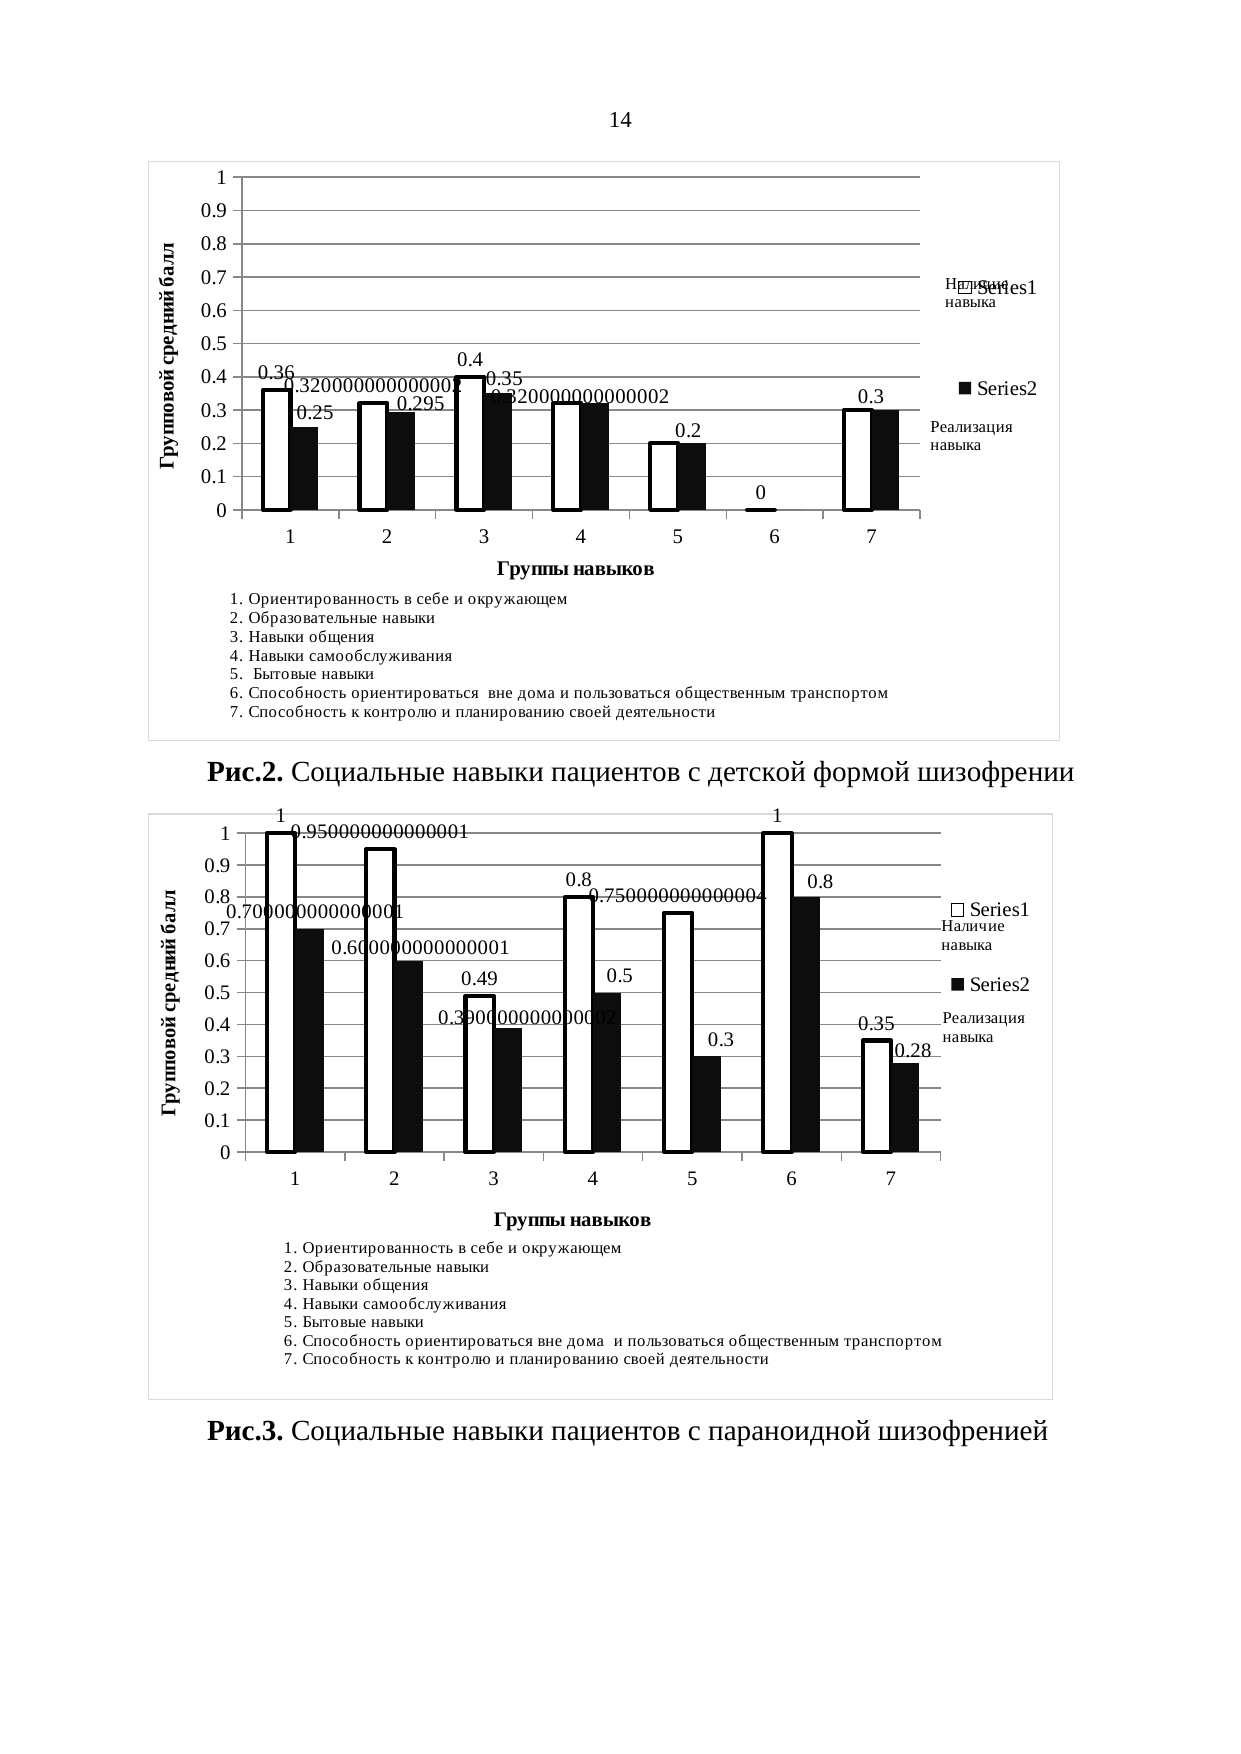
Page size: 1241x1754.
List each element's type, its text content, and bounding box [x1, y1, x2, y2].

text Рис.3. Социальные навыки пациентов с параноидной шизофренией [148, 1413, 1092, 1446]
text Рис.2. Социальные навыки пациентов с детской формой шизофрении [148, 754, 1092, 788]
